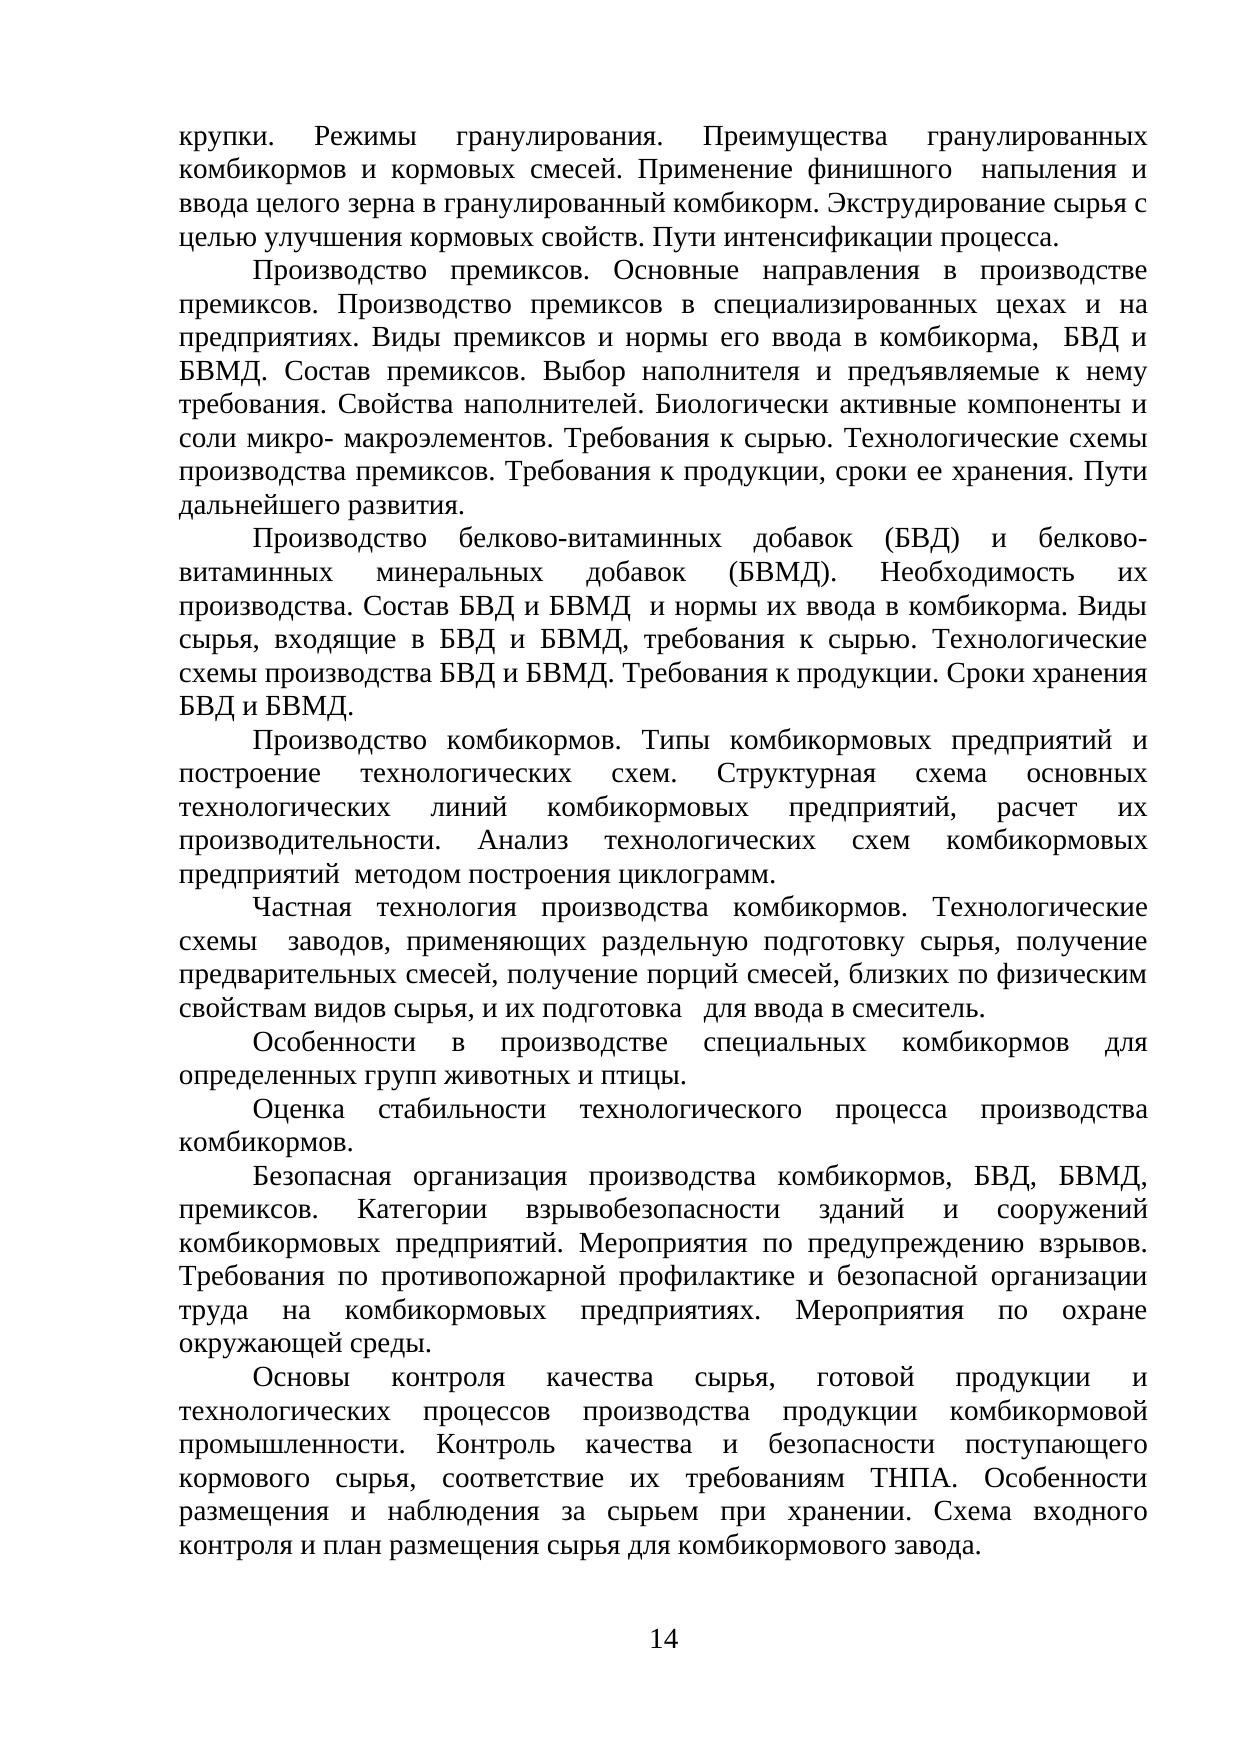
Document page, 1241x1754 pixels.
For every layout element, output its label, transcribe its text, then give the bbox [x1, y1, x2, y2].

text Частная технология производства комбикормов. Технологические схемы заводов, применяющих раздельную подготовку сырья, получение предварительных смесей, получение порций смесей, близких по физическим свойствам видов сырья, и их подготовка для ввода в смеситель. [179, 889, 1148, 1024]
text Основы контроля качества сырья, готовой продукции и технологических процессов производства продукции комбикормовой промышленности. Контроль качества и безопасности поступающего кормового сырья, соответствие их требованиям ТНПА. Особенности размещения и наблюдения за сырьем при хранении. Схема входного контроля и план размещения сырья для комбикормового завода. [179, 1359, 1148, 1560]
text Безопасная организация производства комбикормов, БВД, БВМД, премиксов. Категории взрывобезопасности зданий и сооружений комбикормовых предприятий. Мероприятия по предупреждению взрывов. Требования по противопожарной профилактике и безопасной организации труда на комбикормовых предприятиях. Мероприятия по охране окружающей среды. [179, 1158, 1148, 1359]
text Производство белково-витаминных добавок (БВД) и белково-витаминных минеральных добавок (БВМД). Необходимость их производства. Состав БВД и БВМД и нормы их ввода в комбикорма. Виды сырья, входящие в БВД и БВМД, требования к сырью. Технологические схемы производства БВД и БВМД. Требования к продукции. Сроки хранения БВД и БВМД. [179, 521, 1148, 722]
text Оценка стабильности технологического процесса производства комбикормов. [179, 1091, 1148, 1158]
text Производство комбикормов. Типы комбикормовых предприятий и построение технологических схем. Структурная схема основных технологических линий комбикормовых предприятий, расчет их производительности. Анализ технологических схем комбикормовых предприятий методом построения циклограмм. [179, 722, 1148, 889]
text Производство премиксов. Основные направления в производстве премиксов. Производство премиксов в специализированных цехах и на предприятиях. Виды премиксов и нормы его ввода в комбикорма, БВД и БВМД. Состав премиксов. Выбор наполнителя и предъявляемые к нему требования. Свойства наполнителей. Биологически активные компоненты и соли микро- макроэлементов. Требования к сырью. Технологические схемы производства премиксов. Требования к продукции, сроки ее хранения. Пути дальнейшего развития. [179, 252, 1148, 521]
text Особенности в производстве специальных комбикормов для определенных групп животных и птицы. [179, 1024, 1148, 1091]
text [179, 118, 1148, 252]
